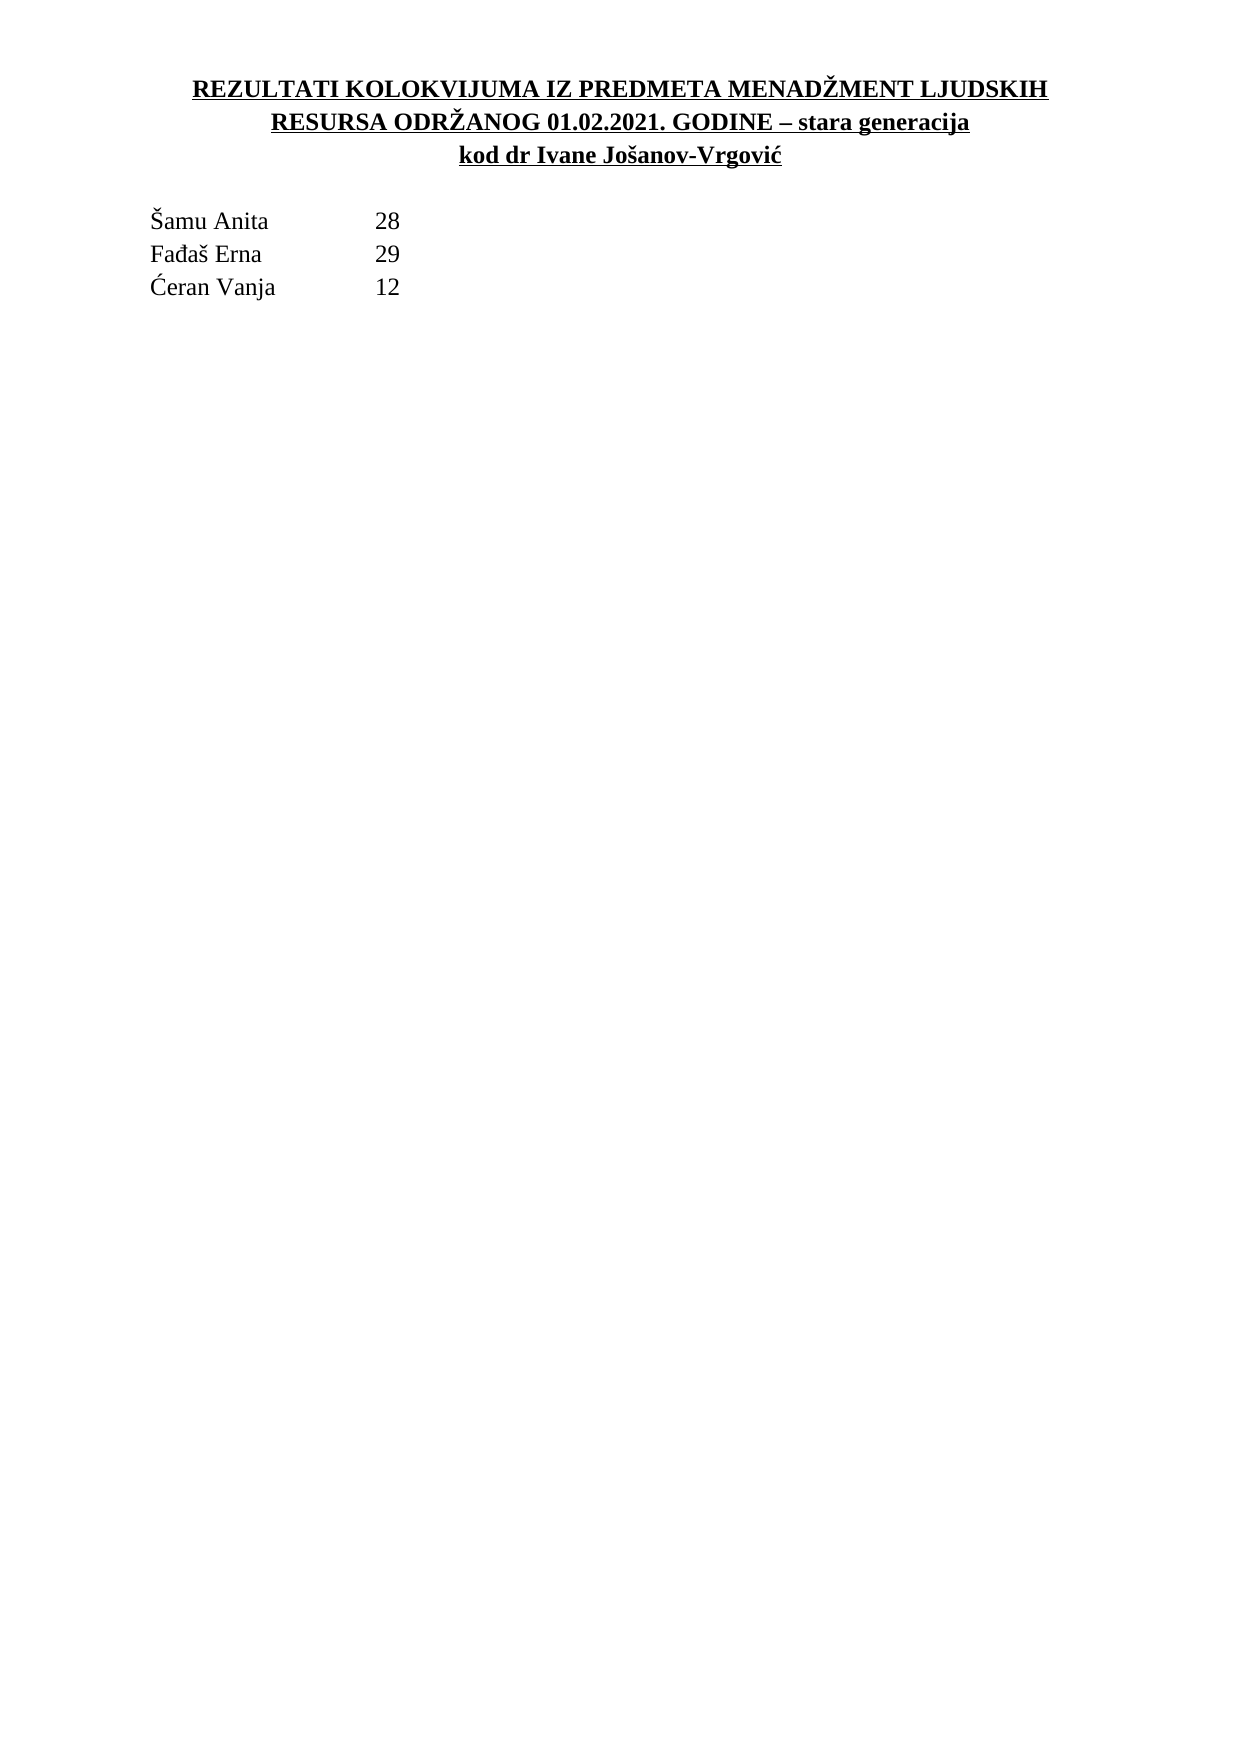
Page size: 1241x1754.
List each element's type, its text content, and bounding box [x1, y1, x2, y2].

text Fađaš Erna 29 [150, 239, 1090, 268]
text kod dr Ivane Jošanov-Vrgović [150, 140, 1090, 169]
text Ćeran Vanja 12 [150, 272, 1090, 301]
text REZULTATI KOLOKVIJUMA IZ PREDMETA MENADŽMENT LJUDSKIH RESURSA ODRŽANOG 01.02.2021. GODINE – stara generacija [150, 74, 1090, 136]
text Šamu Anita 28 [150, 206, 1090, 235]
